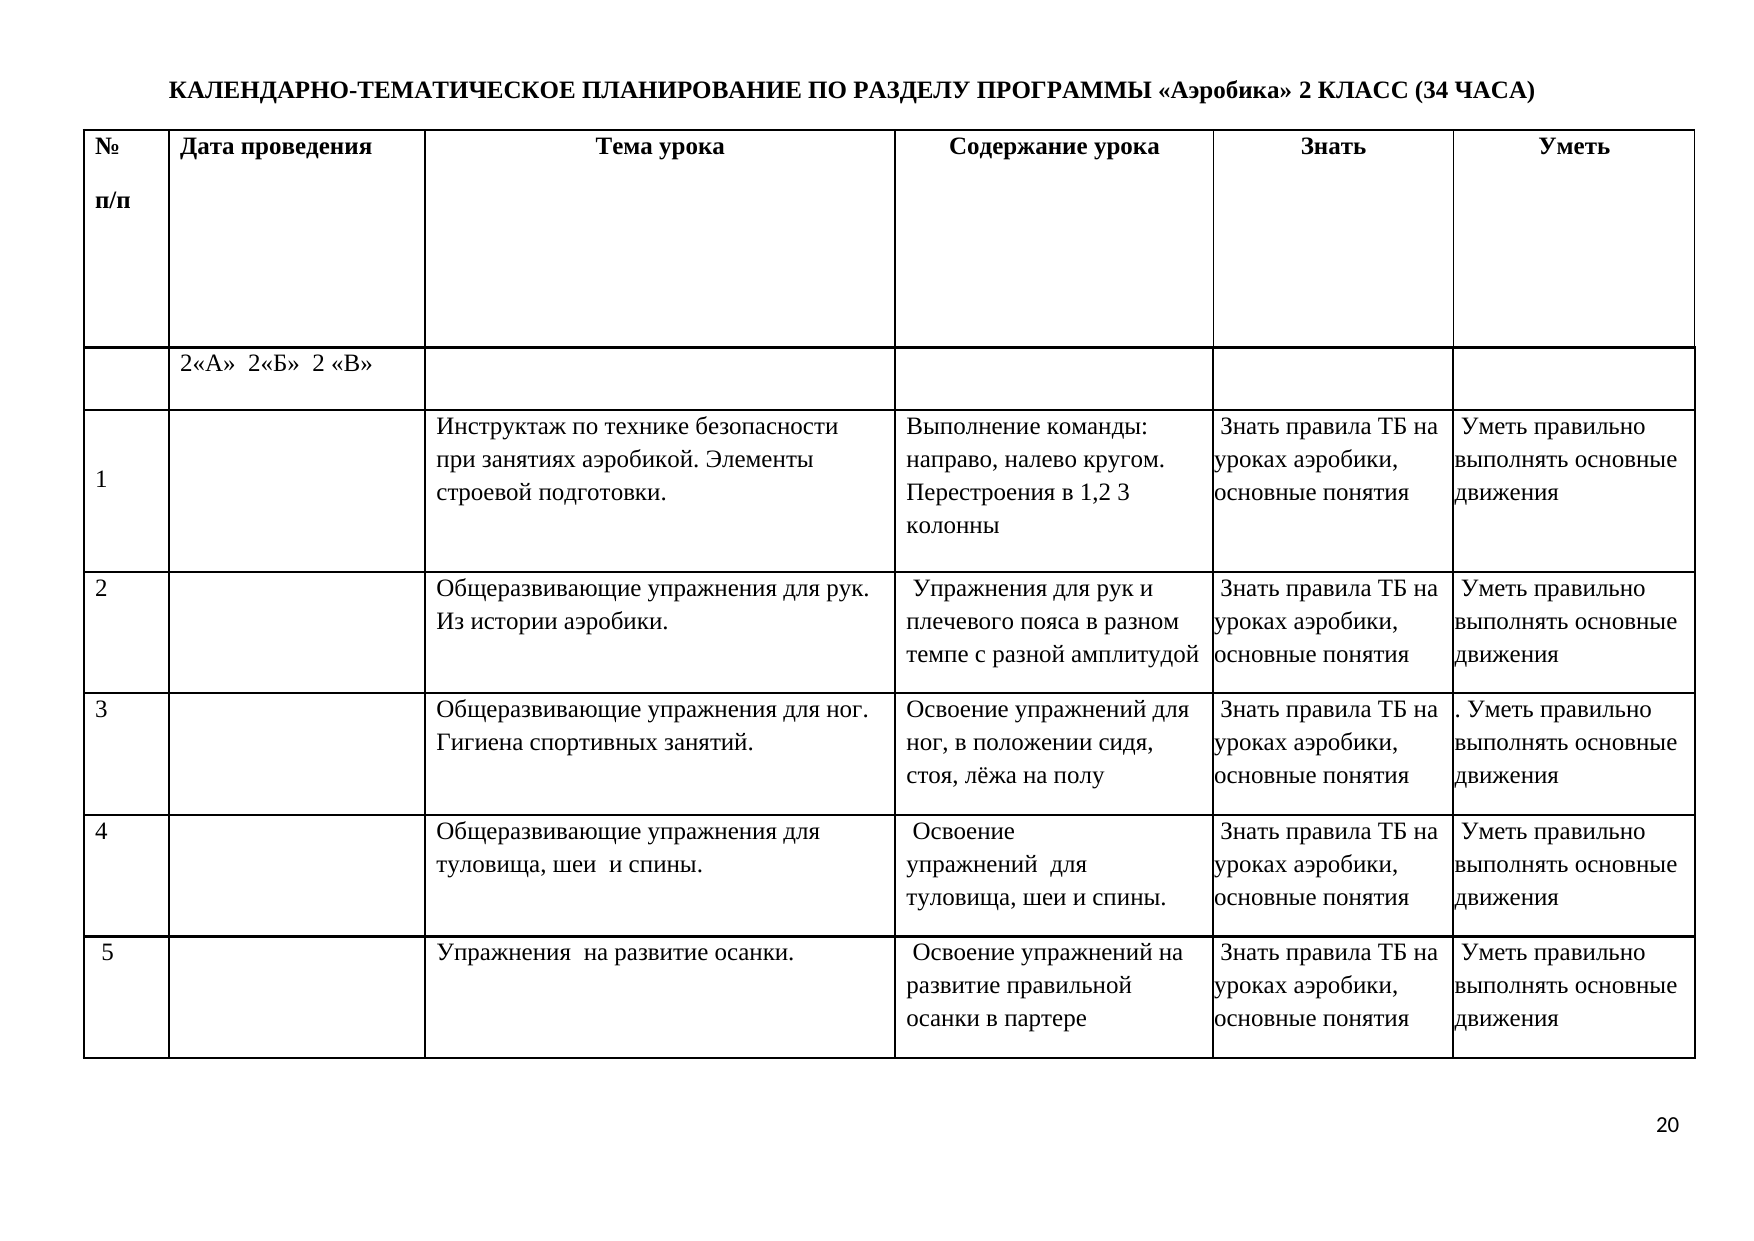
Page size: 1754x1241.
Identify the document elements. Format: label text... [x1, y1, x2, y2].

table_cell Общеразвивающие упражнения для рук. Из истории аэробики. [426, 573, 894, 692]
table_cell Упражнения на развитие осанки. [426, 938, 894, 1057]
table_cell 2«А» 2«Б» 2 «В» [170, 349, 424, 409]
table_header Знать [1214, 131, 1453, 346]
table_cell 2 [85, 573, 168, 692]
table_cell 1 [85, 411, 168, 571]
text КАЛЕНДАРНО-ТЕМАТИЧЕСКОЕ ПЛАНИРОВАНИЕ ПО РАЗДЕЛУ ПРОГРАММЫ «Аэробика» 2 КЛАСС (34 ЧАСА) [75, 75, 1679, 104]
table_cell Знать правила ТБ на уроках аэробики, основные понятия [1214, 816, 1452, 935]
table_cell [170, 938, 424, 1057]
table_cell 5 [85, 938, 168, 1057]
table_header Уметь [1454, 131, 1694, 346]
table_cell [1454, 938, 1694, 1057]
table_cell Освоение упражнений на развитие правильной осанки в партере [896, 938, 1212, 1057]
table_cell Знать правила ТБ на уроках аэробики, основные понятия [1214, 573, 1452, 692]
table_cell [426, 349, 894, 409]
table_header Дата проведения [170, 131, 424, 346]
table_cell Освоение упражнений для ног, в положении сидя, стоя, лёжа на полу [896, 694, 1212, 814]
table_cell Знать правила ТБ на уроках аэробики, основные понятия [1214, 411, 1452, 571]
table_cell Инструктаж по технике безопасности при занятиях аэробикой. Элементы строевой подготовки. [426, 411, 894, 571]
table_cell . Уметь правильно выполнять основные движения [1454, 694, 1694, 814]
table_cell Уметь правильно выполнять основные движения [1454, 573, 1694, 692]
table_cell Уметь правильно выполнять основные движения [1454, 816, 1694, 935]
table_cell [170, 816, 424, 935]
table_cell Знать правила ТБ на уроках аэробики, основные понятия [1214, 694, 1452, 814]
table_cell [170, 573, 424, 692]
table_cell 3 [85, 694, 168, 814]
table_cell [1214, 349, 1452, 409]
table_header Содержание урока [896, 131, 1213, 346]
table_cell Уметь правильно выполнять основные движения [1454, 411, 1694, 571]
table_cell 4 [85, 816, 168, 935]
table_cell Общеразвивающие упражнения для туловища, шеи и спины. [426, 816, 894, 935]
table_cell [170, 411, 424, 571]
table_header Тема урока [426, 131, 894, 346]
table_cell Упражнения для рук и плечевого пояса в разном темпе с разной амплитудой [896, 573, 1212, 692]
table_cell Освоение упражнений для туловища, шеи и спины. [896, 816, 1212, 935]
table_header № п/п [85, 131, 168, 346]
table_cell [1454, 349, 1694, 409]
table_cell [896, 349, 1212, 409]
table_cell Выполнение команды: направо, налево кругом. Перестроения в 1,2 3 колонны [896, 411, 1212, 571]
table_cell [1214, 938, 1452, 1057]
table_cell [170, 694, 424, 814]
table_cell [85, 349, 168, 409]
table_cell Общеразвивающие упражнения для ног. Гигиена спортивных занятий. [426, 694, 894, 814]
